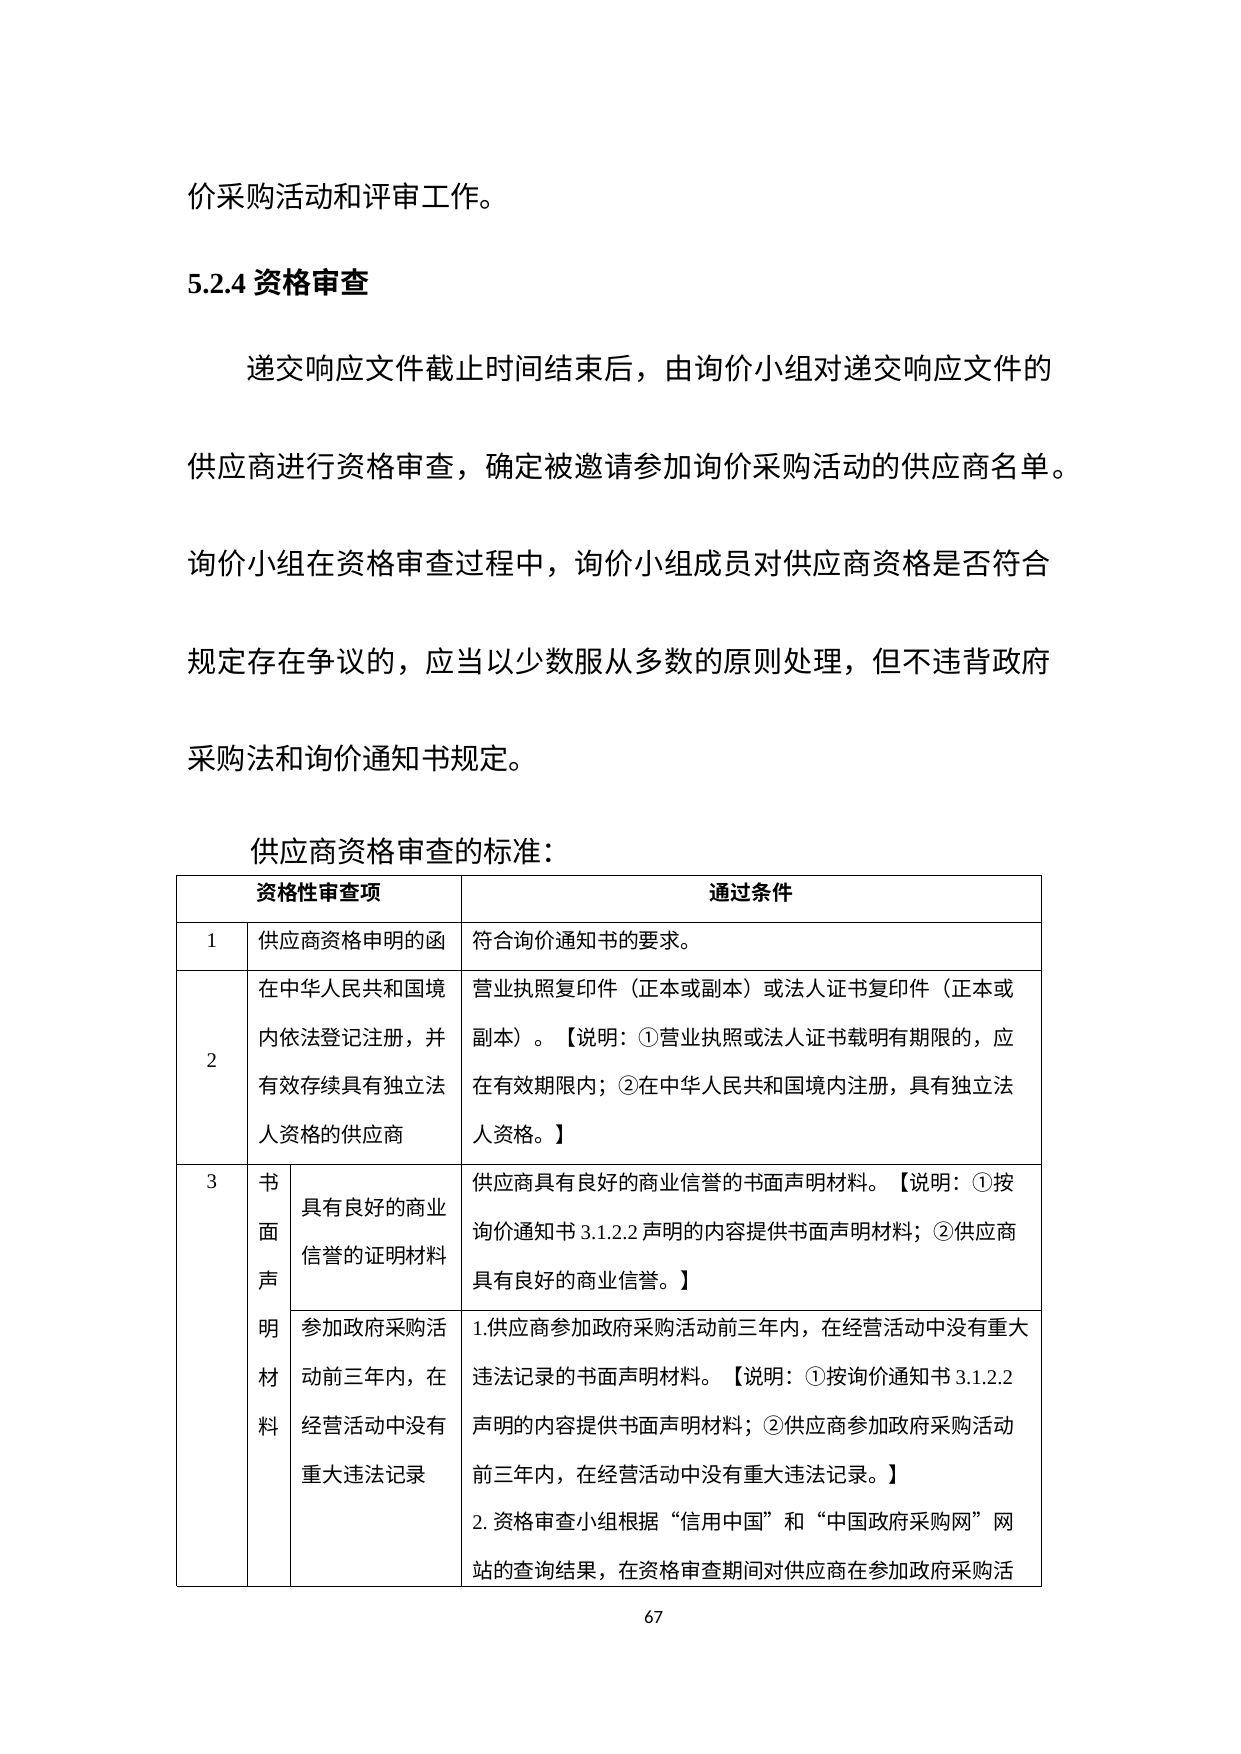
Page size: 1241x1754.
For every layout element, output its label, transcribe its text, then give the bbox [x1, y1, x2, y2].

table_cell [291, 1311, 461, 1586]
table_cell 2 [177, 971, 247, 1164]
subtitle 资格审查 [187, 248, 1053, 313]
table_cell 3 [177, 1165, 247, 1586]
table_header 通过条件 [462, 876, 1041, 922]
table_header 资格性审查项 [177, 876, 461, 922]
text 递交响应文件截止时间结束后，由询价小组对递交响应文件的供应商进行资格审查，确定被邀请参加询价采购活动的供应商名单。询价小组在资格审查过程中，询价小组成员对供应商资格是否符合规定存在争议的，应当以少数服从多数的原则处理，但不违背政府采购法和询价通知书规定。 [187, 334, 1053, 789]
table_cell 符合询价通知书的要求。 [462, 923, 1041, 970]
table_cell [462, 1311, 1041, 1586]
text 供应商资格审查的标准： [187, 810, 1053, 875]
table_cell 1 [177, 923, 247, 970]
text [187, 162, 1053, 227]
table_cell 书面声明材料 [248, 1165, 290, 1586]
table_cell 在中华人民共和国境内依法登记注册，并有效存续具有独立法人资格的供应商 [248, 971, 461, 1164]
table_cell 供应商具有良好的商业信誉的书面声明材料。【说明：①按询价通知书3.1.2.2声明的内容提供书面声明材料；②供应商具有良好的商业信誉。】 [462, 1165, 1041, 1309]
table_cell 具有良好的商业信誉的证明材料 [291, 1165, 461, 1309]
table_cell 供应商资格申明的函 [248, 923, 461, 970]
table_cell 营业执照复印件（正本或副本）或法人证书复印件（正本或副本）。【说明：①营业执照或法人证书载明有期限的，应在有效期限内；②在中华人民共和国境内注册，具有独立法人资格。】 [462, 971, 1041, 1164]
